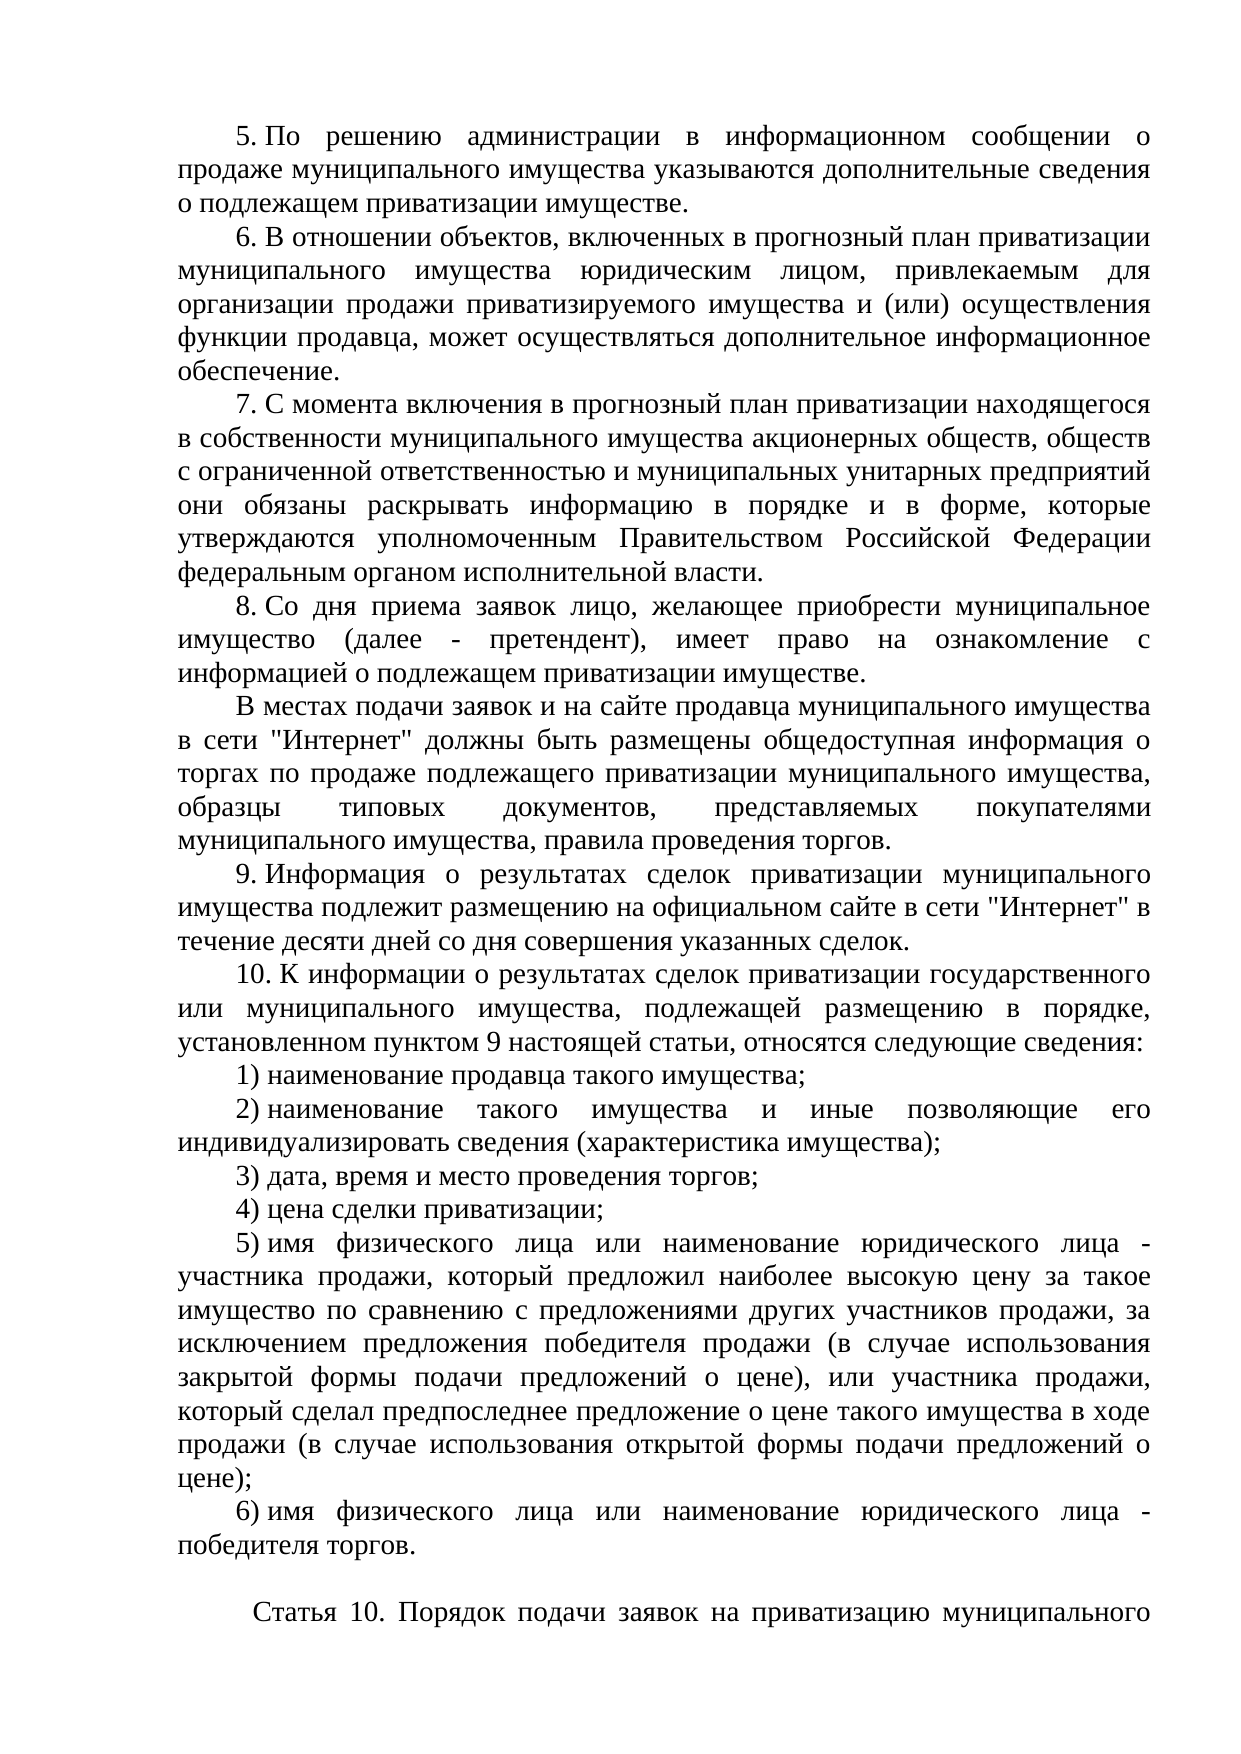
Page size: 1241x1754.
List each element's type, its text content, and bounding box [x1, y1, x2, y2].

text 2) наименование такого имущества и иные позволяющие его индивидуализировать сведения (характеристика имущества); [177, 1091, 1152, 1158]
text 5. По решению администрации в информационном сообщении о продаже муниципального имущества указываются дополнительные сведения о подлежащем приватизации имуществе. [177, 118, 1152, 219]
text 6. В отношении объектов, включенных в прогнозный план приватизации муниципального имущества юридическим лицом, привлекаемым для организации продажи приватизируемого имущества и (или) осуществления функции продавца, может осуществляться дополнительное информационное обеспечение. [177, 219, 1152, 386]
text 5) имя физического лица или наименование юридического лица - участника продажи, который предложил наиболее высокую цену за такое имущество по сравнению с предложениями других участников продажи, за исключением предложения победителя продажи (в случае использования закрытой формы подачи предложений о цене), или участника продажи, который сделал предпоследнее предложение о цене такого имущества в ходе продажи (в случае использования открытой формы подачи предложений о цене); [177, 1225, 1152, 1493]
text 10. К информации о результатах сделок приватизации государственного или муниципального имущества, подлежащей размещению в порядке, установленном пунктом 9 настоящей статьи, относятся следующие сведения: [177, 957, 1152, 1057]
text 6) имя физического лица или наименование юридического лица - победителя торгов. [177, 1493, 1152, 1560]
text 9. Информация о результатах сделок приватизации муниципального имущества подлежит размещению на официальном сайте в сети "Интернет" в течение десяти дней со дня совершения указанных сделок. [177, 856, 1152, 957]
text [177, 1594, 1152, 1627]
text 3) дата, время и место проведения торгов; [177, 1158, 1152, 1191]
text 1) наименование продавца такого имущества; [177, 1057, 1152, 1091]
text В местах подачи заявок и на сайте продавца муниципального имущества в сети "Интернет" должны быть размещены общедоступная информация о торгах по продаже подлежащего приватизации муниципального имущества, образцы типовых документов, представляемых покупателями муниципального имущества, правила проведения торгов. [177, 688, 1152, 856]
text 8. Со дня приема заявок лицо, желающее приобрести муниципальное имущество (далее - претендент), имеет право на ознакомление с информацией о подлежащем приватизации имуществе. [177, 588, 1152, 688]
text 4) цена сделки приватизации; [177, 1191, 1152, 1225]
text 7. С момента включения в прогнозный план приватизации находящегося в собственности муниципального имущества акционерных обществ, обществ с ограниченной ответственностью и муниципальных унитарных предприятий они обязаны раскрывать информацию в порядке и в форме, которые утверждаются уполномоченным Правительством Российской Федерации федеральным органом исполнительной власти. [177, 386, 1152, 588]
